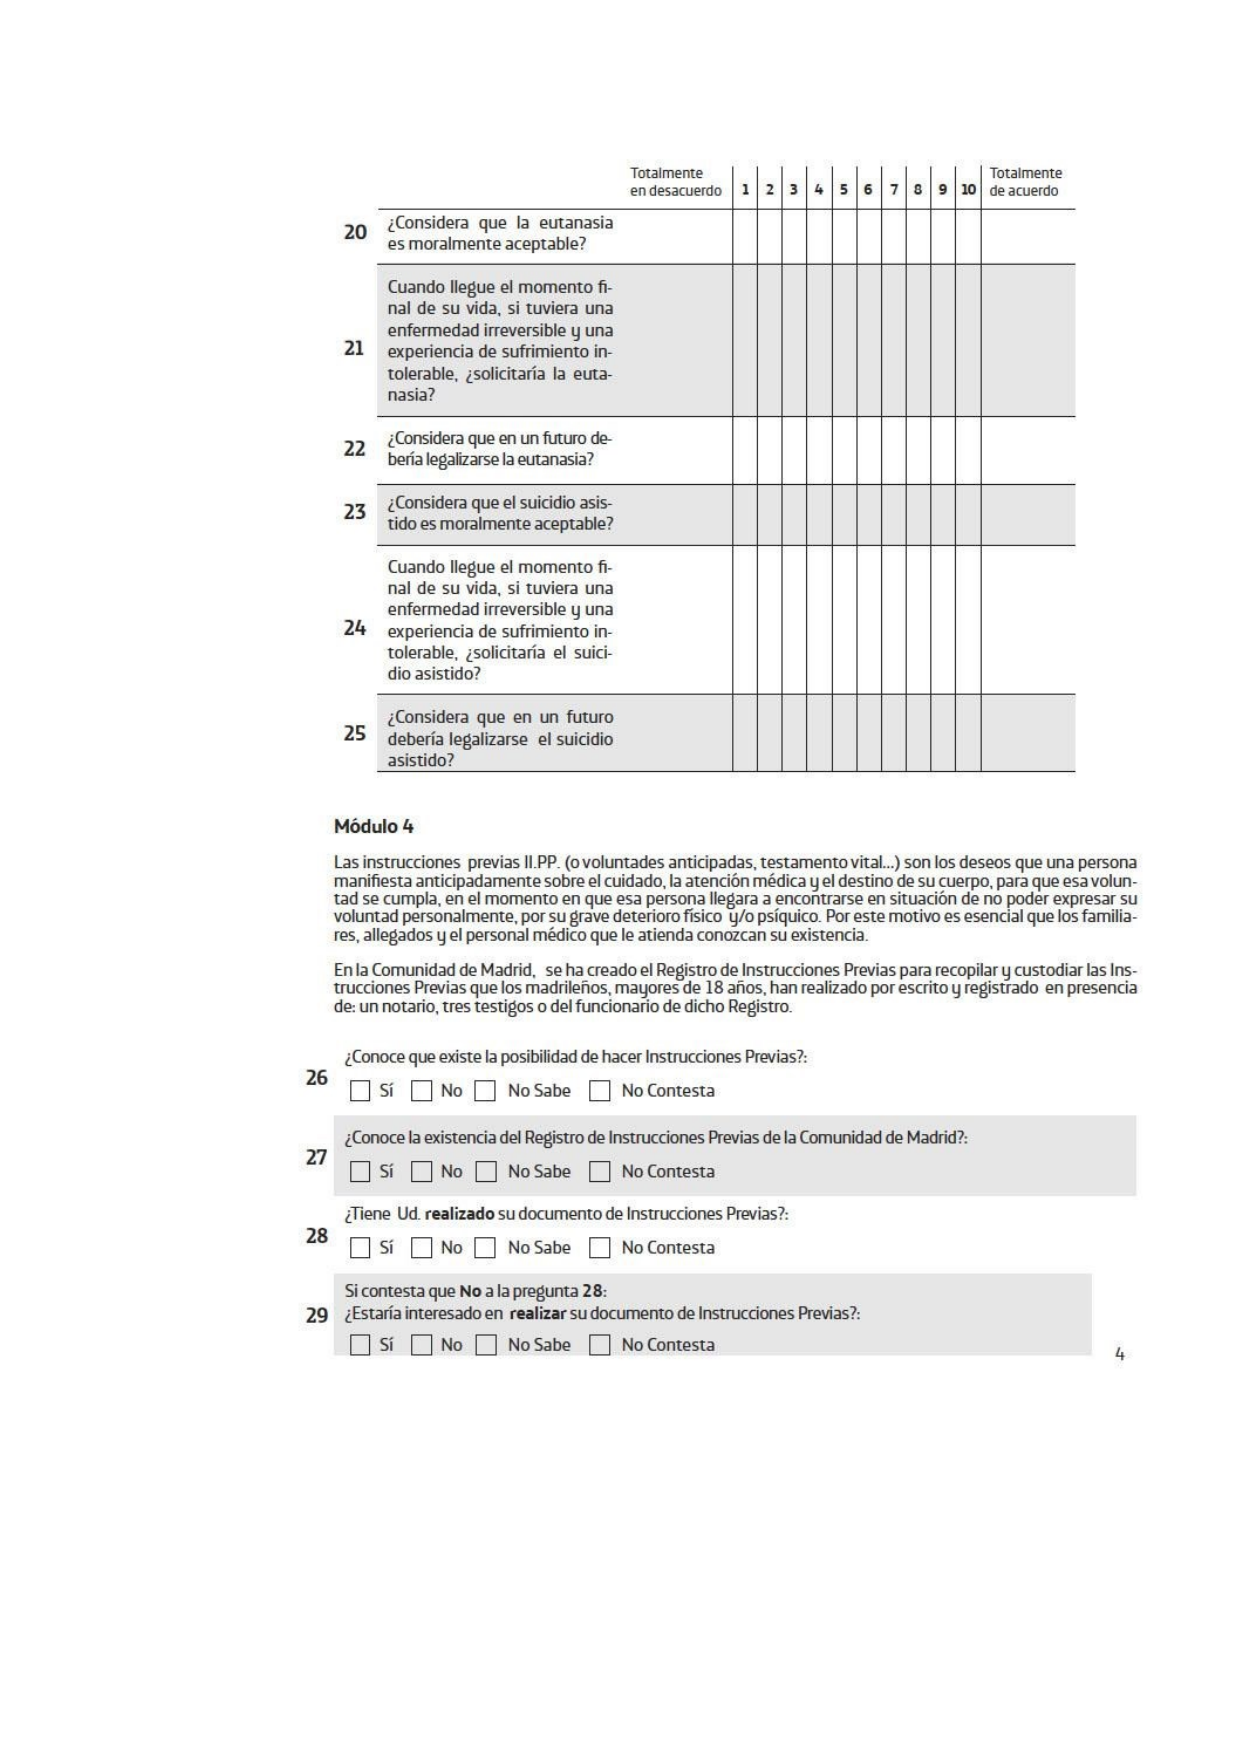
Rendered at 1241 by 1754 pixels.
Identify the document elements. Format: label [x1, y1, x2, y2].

picture [280, 122, 1167, 1372]
